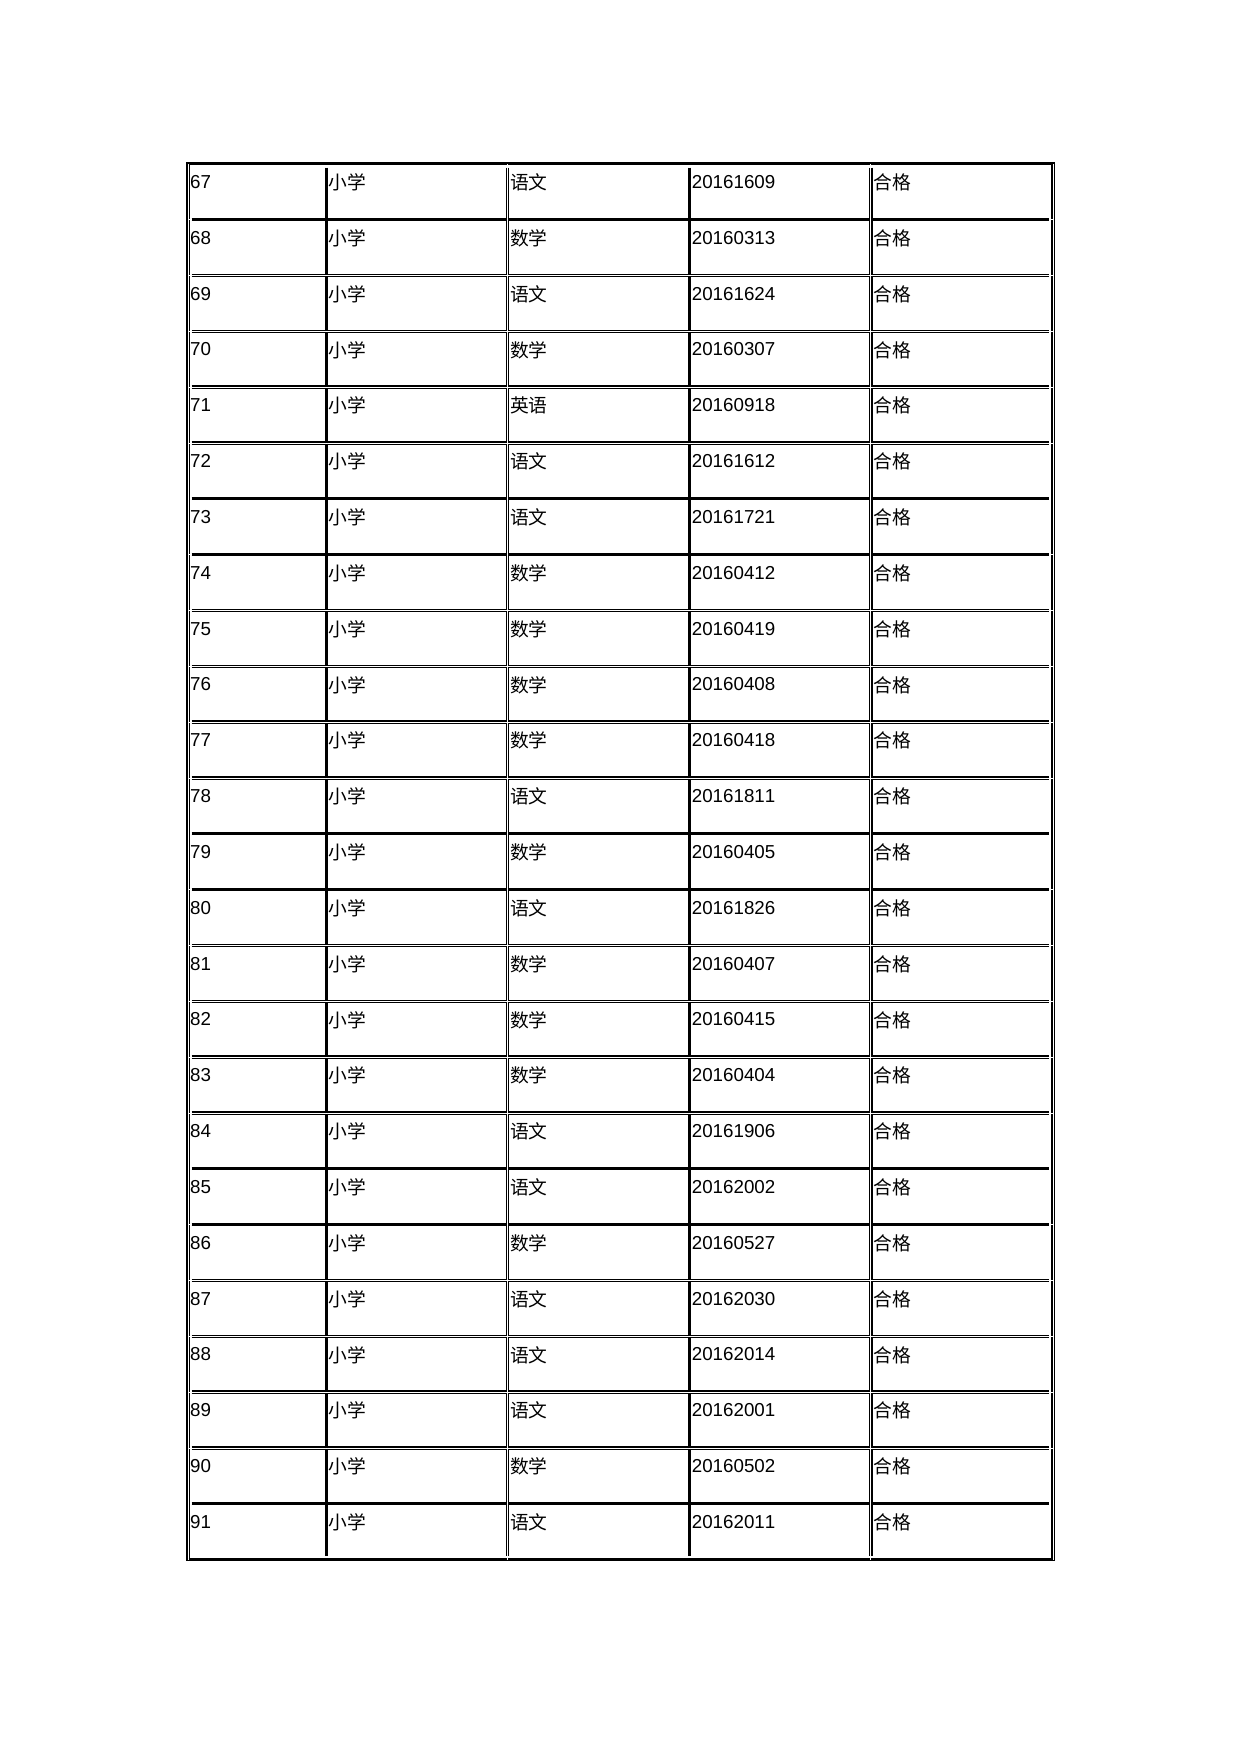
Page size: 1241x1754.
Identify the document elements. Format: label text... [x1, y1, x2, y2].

table_cell 数学 [509, 724, 688, 776]
table_cell 语文 [509, 1115, 688, 1167]
table_cell 小学 [328, 333, 506, 385]
table_cell 20161811 [691, 780, 869, 832]
table_cell 数学 [509, 333, 688, 385]
table_cell 20160419 [691, 612, 869, 664]
table_cell 小学 [328, 556, 506, 609]
table_cell 小学 [328, 500, 506, 553]
table_cell 合格 [873, 1335, 1052, 1390]
table_cell 20161826 [691, 891, 869, 944]
table_cell 20160408 [691, 668, 869, 720]
table_cell 20162001 [691, 1394, 869, 1446]
table_cell 小学 [326, 1505, 508, 1558]
table_cell 小学 [328, 389, 506, 441]
table_cell 小学 [328, 835, 506, 888]
table_cell 合格 [871, 1279, 1053, 1334]
table_cell 数学 [509, 1003, 688, 1055]
table_cell 合格 [873, 553, 1053, 609]
table_cell 71 [190, 385, 325, 441]
table_cell 83 [190, 1055, 325, 1111]
table_cell 合格 [873, 776, 1052, 832]
table_cell 86 [188, 1223, 325, 1279]
table_cell 小学 [328, 947, 506, 999]
table_cell 20161906 [691, 1115, 869, 1167]
table_cell 数学 [509, 1450, 688, 1502]
table_cell 合格 [873, 330, 1052, 385]
table_cell 合格 [873, 1111, 1052, 1167]
table_cell 88 [190, 1335, 325, 1390]
table_cell 小学 [328, 668, 506, 720]
table_cell 20160405 [691, 835, 869, 888]
table_cell 合格 [873, 888, 1053, 944]
table_cell 小学 [328, 612, 506, 664]
table_cell 89 [190, 1390, 325, 1446]
table_cell 69 [188, 274, 326, 329]
table_cell 英语 [509, 389, 688, 441]
table_cell 70 [190, 330, 325, 385]
table_cell 小学 [328, 1338, 506, 1390]
table_cell 数学 [509, 947, 688, 999]
table_cell 20161609 [689, 164, 871, 218]
table_cell 74 [188, 553, 325, 609]
table_cell 合格 [871, 609, 1053, 664]
table_cell 语文 [509, 1338, 688, 1390]
table_cell 合格 [873, 665, 1052, 720]
table_cell 90 [190, 1446, 325, 1502]
table_cell 72 [190, 441, 325, 497]
table_cell 20161612 [691, 445, 869, 497]
table_cell 20160404 [691, 1059, 869, 1111]
table_cell 20162030 [691, 1282, 869, 1334]
table_cell 数学 [509, 221, 688, 274]
table_cell 语文 [509, 1282, 688, 1334]
table_cell 数学 [509, 1059, 688, 1111]
table_cell 语文 [509, 500, 688, 553]
table_cell 合格 [873, 441, 1052, 497]
table_cell 合格 [873, 1390, 1052, 1446]
table_cell 79 [190, 832, 325, 888]
table_cell 合格 [873, 497, 1051, 553]
table_cell 小学 [328, 1450, 506, 1502]
table_cell 合格 [871, 274, 1053, 329]
table_cell 合格 [873, 1167, 1051, 1223]
table_cell 20162002 [691, 1170, 869, 1223]
table_cell 20160415 [691, 1003, 869, 1055]
table_cell 20160407 [691, 947, 869, 999]
table_cell 数学 [509, 1226, 688, 1279]
table_cell 小学 [328, 1170, 506, 1223]
table_cell 小学 [328, 724, 506, 776]
table_cell 85 [190, 1167, 325, 1223]
table_cell 小学 [328, 221, 506, 274]
table_cell 合格 [873, 832, 1051, 888]
table_cell 小学 [326, 165, 508, 218]
table_cell 77 [190, 720, 325, 776]
table_cell 小学 [328, 1226, 506, 1279]
table_cell 20160502 [691, 1450, 869, 1502]
table_cell 合格 [873, 218, 1053, 274]
table_cell 小学 [328, 1115, 506, 1167]
table_cell 82 [190, 1000, 325, 1055]
table_cell 20160412 [691, 556, 869, 609]
table_cell 语文 [509, 780, 688, 832]
table_cell 76 [190, 665, 325, 720]
table_cell 91 [190, 1502, 326, 1558]
table_cell 84 [190, 1111, 325, 1167]
table_cell 68 [188, 218, 325, 274]
table_cell 小学 [328, 1003, 506, 1055]
table_cell 小学 [328, 1394, 506, 1446]
table_cell 20160307 [691, 333, 869, 385]
table_cell 20160918 [691, 389, 869, 441]
table_cell 小学 [328, 445, 506, 497]
table_cell 67 [190, 165, 326, 218]
table_cell 语文 [509, 445, 688, 497]
table_cell 数学 [509, 668, 688, 720]
table_cell 小学 [328, 277, 506, 329]
table_cell 语文 [509, 891, 688, 944]
table_cell 20161624 [691, 277, 869, 329]
table_cell 80 [188, 888, 325, 944]
table_cell 小学 [328, 1282, 506, 1334]
table_cell 语文 [509, 1394, 688, 1446]
table_cell 语文 [508, 1505, 689, 1558]
table_cell 合格 [871, 1502, 1051, 1558]
table_cell 合格 [871, 165, 1051, 218]
table_cell 合格 [873, 1055, 1052, 1111]
table_cell 78 [190, 776, 325, 832]
table_cell 20162014 [691, 1338, 869, 1390]
table_cell 小学 [328, 780, 506, 832]
table_cell 81 [188, 944, 326, 999]
table_cell 语文 [509, 277, 688, 329]
table_cell 数学 [509, 612, 688, 664]
table_cell 合格 [871, 944, 1053, 999]
table_cell 73 [190, 497, 325, 553]
table_cell 20160313 [691, 221, 869, 274]
table_cell 合格 [873, 1446, 1052, 1502]
table_cell 合格 [873, 1223, 1053, 1279]
table_cell 小学 [328, 891, 506, 944]
table_cell 20161721 [691, 500, 869, 553]
table_cell 语文 [509, 1170, 688, 1223]
table_cell 20160418 [691, 724, 869, 776]
table_cell 87 [188, 1279, 326, 1334]
table_cell 语文 [508, 165, 689, 218]
table_cell 20160527 [691, 1226, 869, 1279]
table_cell 合格 [873, 1000, 1052, 1055]
table_cell 75 [188, 609, 326, 664]
table_cell 小学 [328, 1059, 506, 1111]
table_cell 合格 [873, 720, 1052, 776]
table_cell 合格 [873, 385, 1052, 441]
table_cell 数学 [509, 835, 688, 888]
table_cell 数学 [509, 556, 688, 609]
table_cell 20162011 [689, 1502, 871, 1558]
